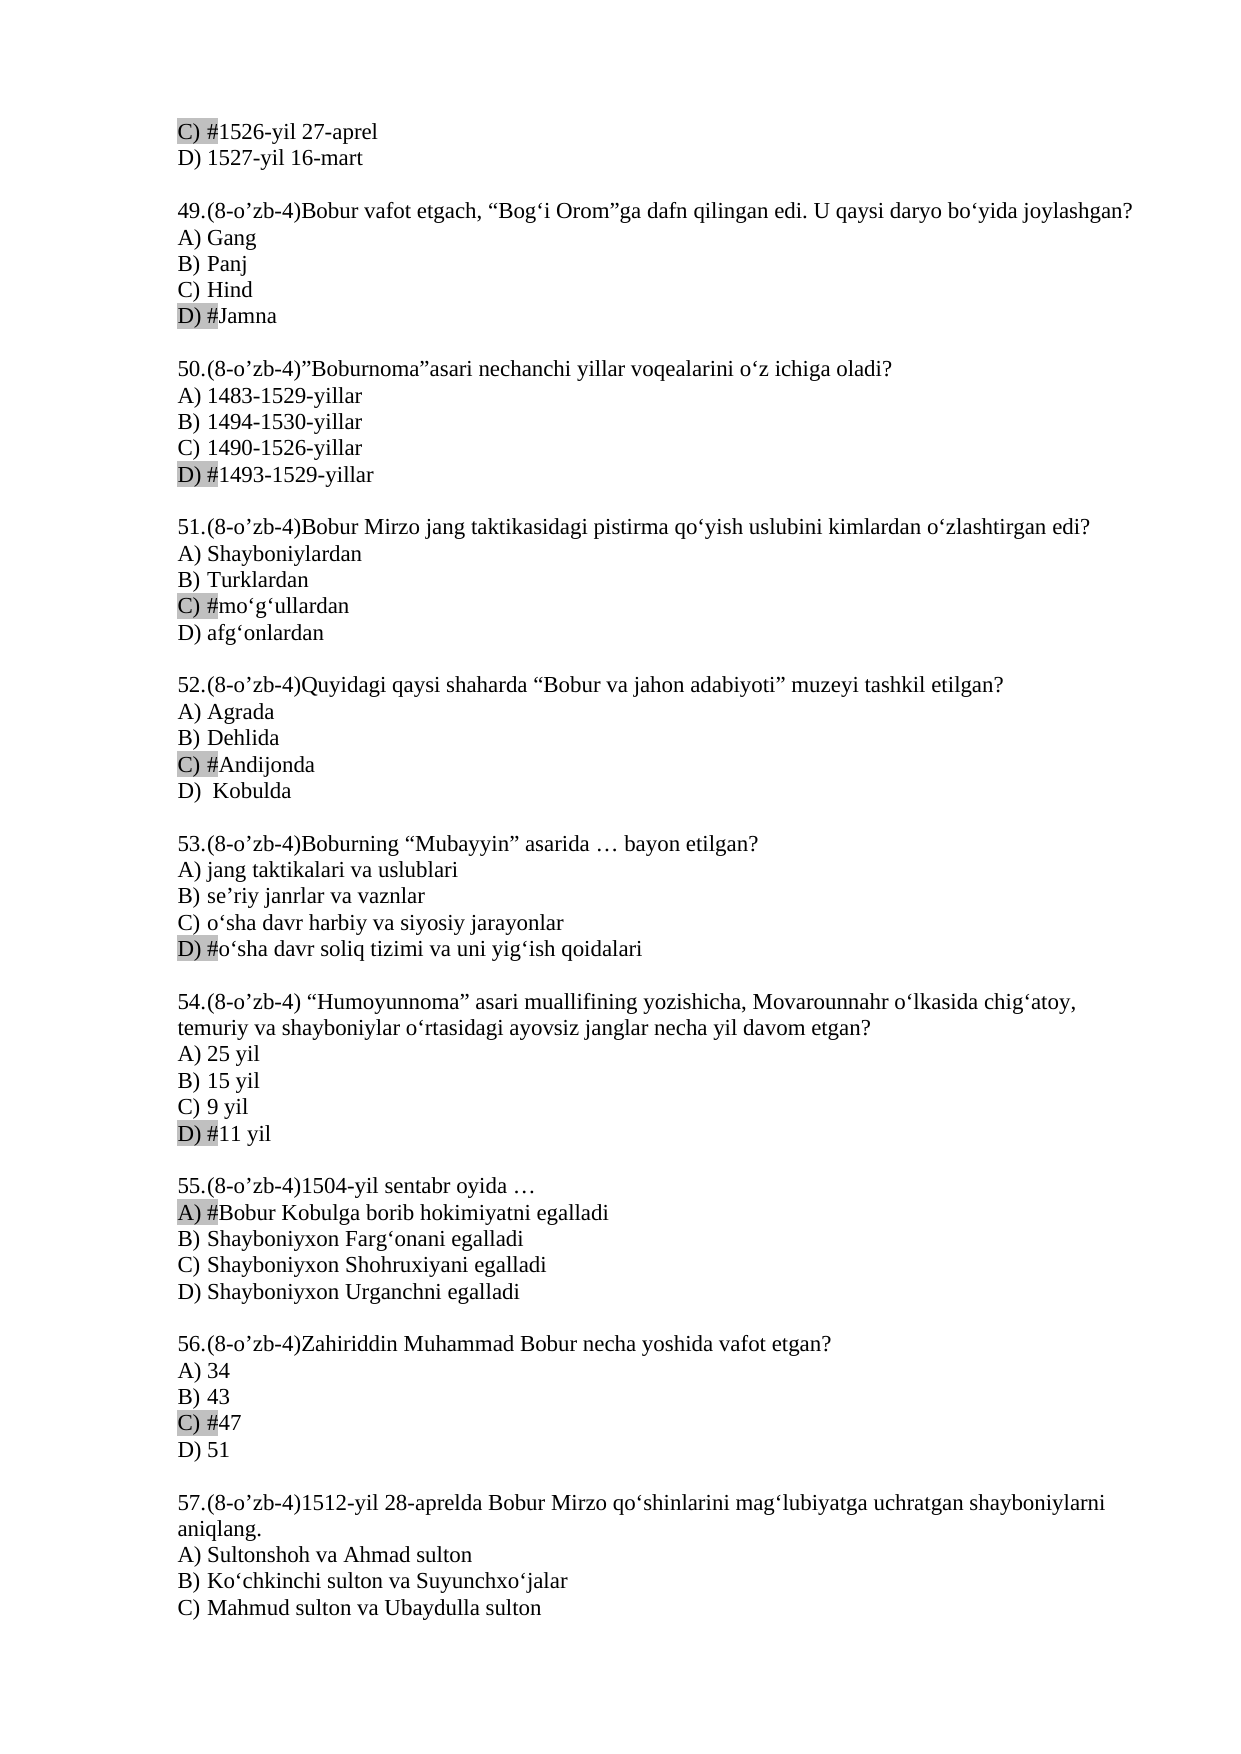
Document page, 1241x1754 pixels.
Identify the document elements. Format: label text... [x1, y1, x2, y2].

list afg‘onlardan [177, 619, 1152, 645]
list Shayboniyxon Urganchni egalladi [177, 1278, 1152, 1304]
list 34 [177, 1357, 1152, 1383]
list Ko‘chkinchi sulton va Suyunchxo‘jalar [177, 1568, 1152, 1594]
list 1527-yil 16-mart [177, 144, 1152, 171]
list Panj [177, 250, 1152, 276]
list #11 yil [177, 1119, 1152, 1146]
list #47 [177, 1409, 1152, 1436]
list Agrada [177, 698, 1152, 724]
list o‘sha davr harbiy va siyosiy jarayonlar [177, 909, 1152, 935]
list 1494-1530-yillar [177, 408, 1152, 434]
list #1526-yil 27-aprel [218, 118, 1152, 144]
list Hind [177, 276, 1152, 303]
list (8-o’zb-4)1504-yil sentabr oyida … [177, 1172, 1152, 1199]
list (8-o’zb-4)Boburning “Mubayyin” asarida … bayon etilgan? [177, 830, 1152, 856]
list #1493-1529-yillar [218, 461, 1152, 487]
list #Andijonda [218, 751, 1152, 777]
list 51 [177, 1436, 1152, 1462]
list jang taktikalari va uslublari [177, 856, 1152, 882]
list #Bobur Kobulga borib hokimiyatni egalladi [218, 1199, 1152, 1225]
list Turklardan [177, 566, 1152, 592]
list Mahmud sulton va Ubaydulla sulton [177, 1594, 1152, 1620]
list Shayboniyxon Shohruxiyani egalladi [177, 1251, 1152, 1278]
list Shayboniyxon Farg‘onani egalladi [177, 1225, 1152, 1251]
list 43 [177, 1383, 1152, 1409]
list #o‘sha davr soliq tizimi va uni yig‘ish qoidalari [218, 935, 1152, 961]
list se’riy janrlar va vaznlar [177, 882, 1152, 909]
list Sultonshoh va Ahmad sulton [177, 1541, 1152, 1568]
list 25 yil [177, 1041, 1152, 1067]
list 9 yil [177, 1093, 1152, 1119]
list (8-o’zb-4)Quyidagi qaysi shaharda “Bobur va jahon adabiyoti” muzeyi tashkil etilgan? [177, 672, 1152, 698]
list (8-o’zb-4)1512-yil 28-aprelda Bobur Mirzo qo‘shinlarini mag‘lubiyatga uchratgan shayboniylarni aniqlang. [177, 1488, 1152, 1541]
list (8-o’zb-4)Zahiriddin Muhammad Bobur necha yoshida vafot etgan? [177, 1330, 1152, 1357]
list #Jamna [218, 303, 1152, 329]
list Kobulda [177, 777, 1152, 803]
list Shayboniylardan [177, 540, 1152, 566]
list Gang [177, 223, 1152, 250]
list (8-o’zb-4) “Humoyunnoma” asari muallifining yozishicha, Movarounnahr o‘lkasida chig‘atoy, temuriy va shayboniylar o‘rtasidagi ayovsiz janglar necha yil davom etgan? [177, 988, 1152, 1041]
list Dehlida [177, 724, 1152, 751]
list #mo‘g‘ullardan [177, 592, 1152, 619]
list 1483-1529-yillar [177, 382, 1152, 408]
list (8-o’zb-4)Bobur vafot etgach, “Bog‘i Orom”ga dafn qilingan edi. U qaysi daryo bo‘yida joylashgan? [177, 197, 1152, 223]
list 15 yil [177, 1067, 1152, 1093]
list (8-o’zb-4)”Boburnoma”asari nechanchi yillar voqealarini o‘z ichiga oladi? [177, 355, 1152, 382]
list (8-o’zb-4)Bobur Mirzo jang taktikasidagi pistirma qo‘yish uslubini kimlardan o‘zlashtirgan edi? [177, 513, 1152, 540]
list 1490-1526-yillar [177, 434, 1152, 461]
